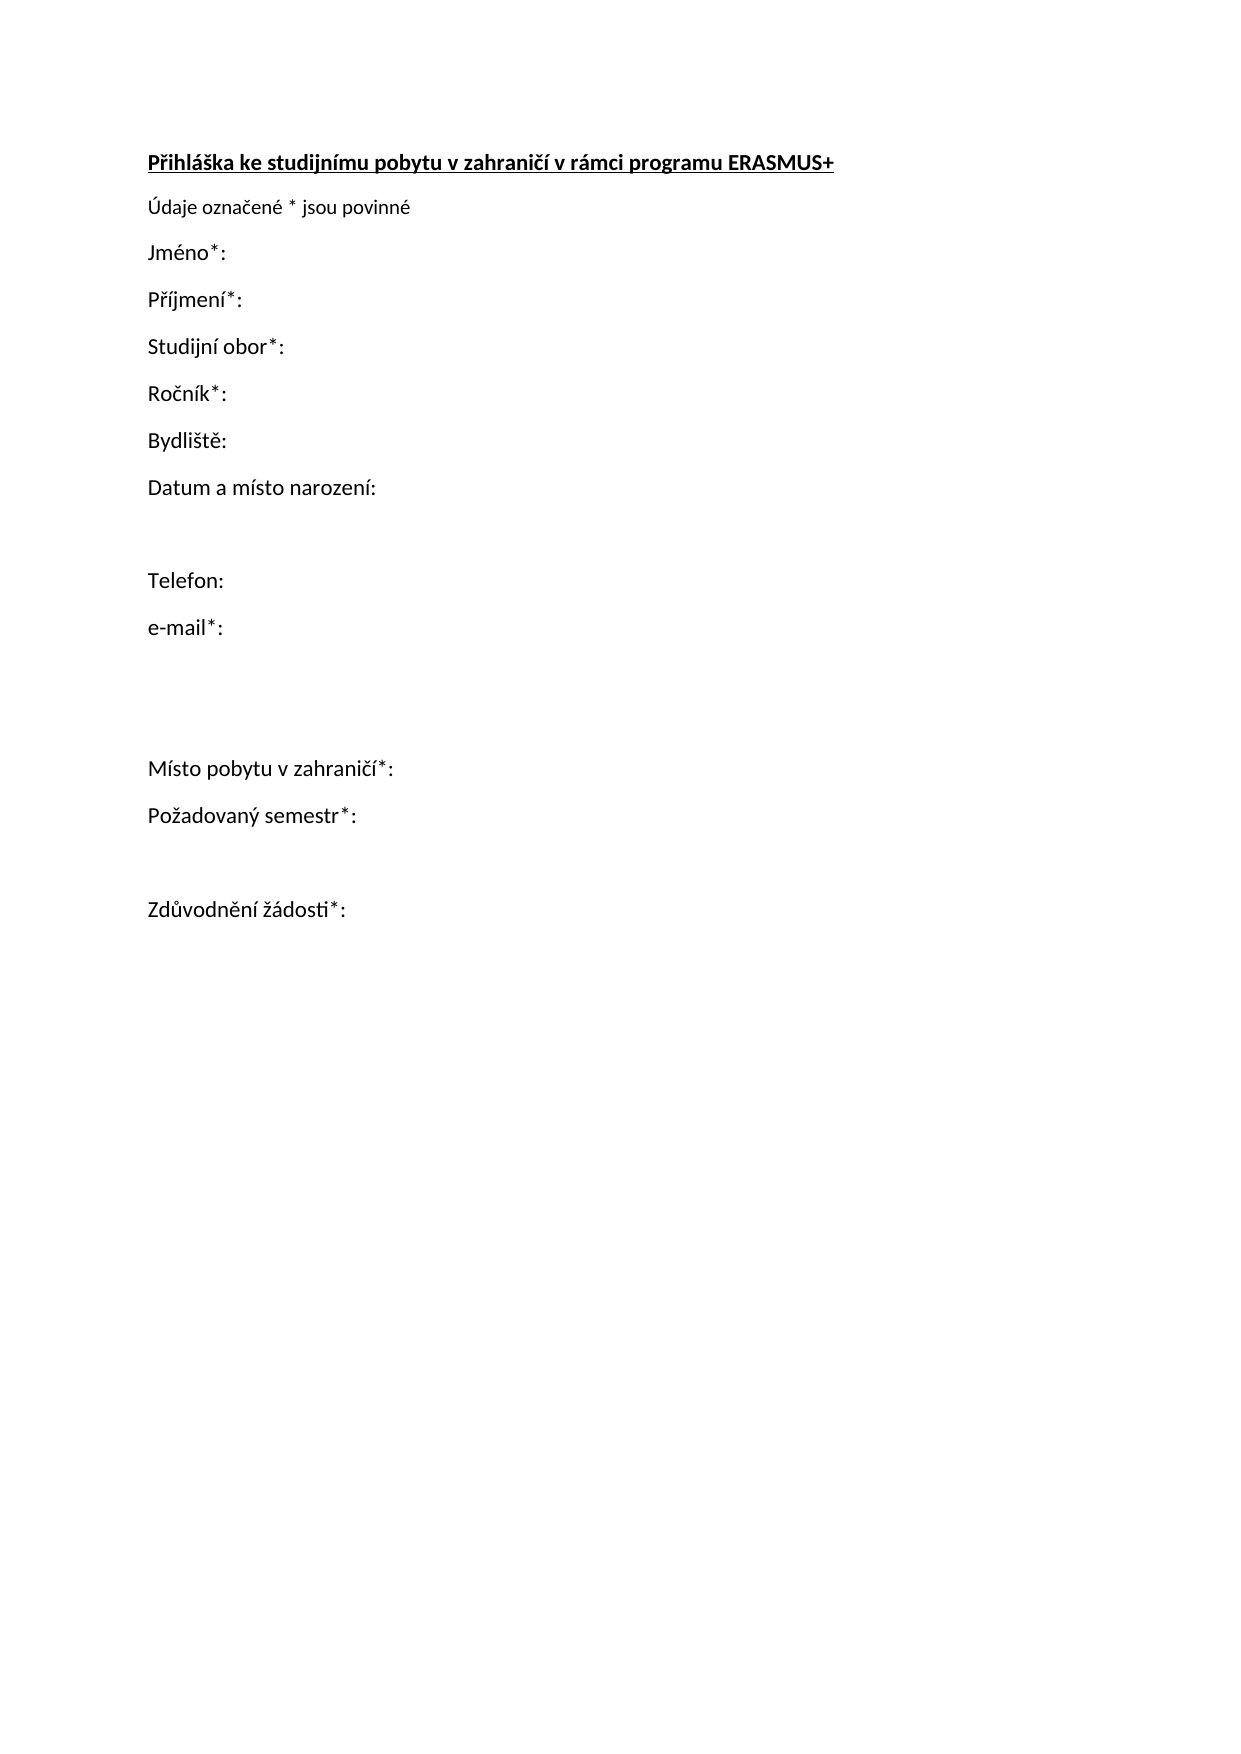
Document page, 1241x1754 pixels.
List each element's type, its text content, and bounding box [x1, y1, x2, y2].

text e-mail*: [148, 613, 1093, 642]
text Požadovaný semestr*: [148, 801, 1093, 829]
text Ročník*: [148, 379, 1093, 407]
text Zdůvodnění žádosti*: [148, 895, 1093, 923]
text Údaje označené * jsou povinné [148, 194, 1093, 220]
text Přihláška ke studijnímu pobytu v zahraničí v rámci programu ERASMUS+ [148, 148, 1093, 176]
text Místo pobytu v zahraničí*: [148, 754, 1093, 782]
text Telefon: [148, 567, 1093, 595]
text Příjmení*: [148, 285, 1093, 313]
text Jméno*: [148, 238, 1093, 267]
text Bydliště: [148, 426, 1093, 454]
text Studijní obor*: [148, 332, 1093, 360]
text Datum a místo narození: [148, 473, 1093, 501]
